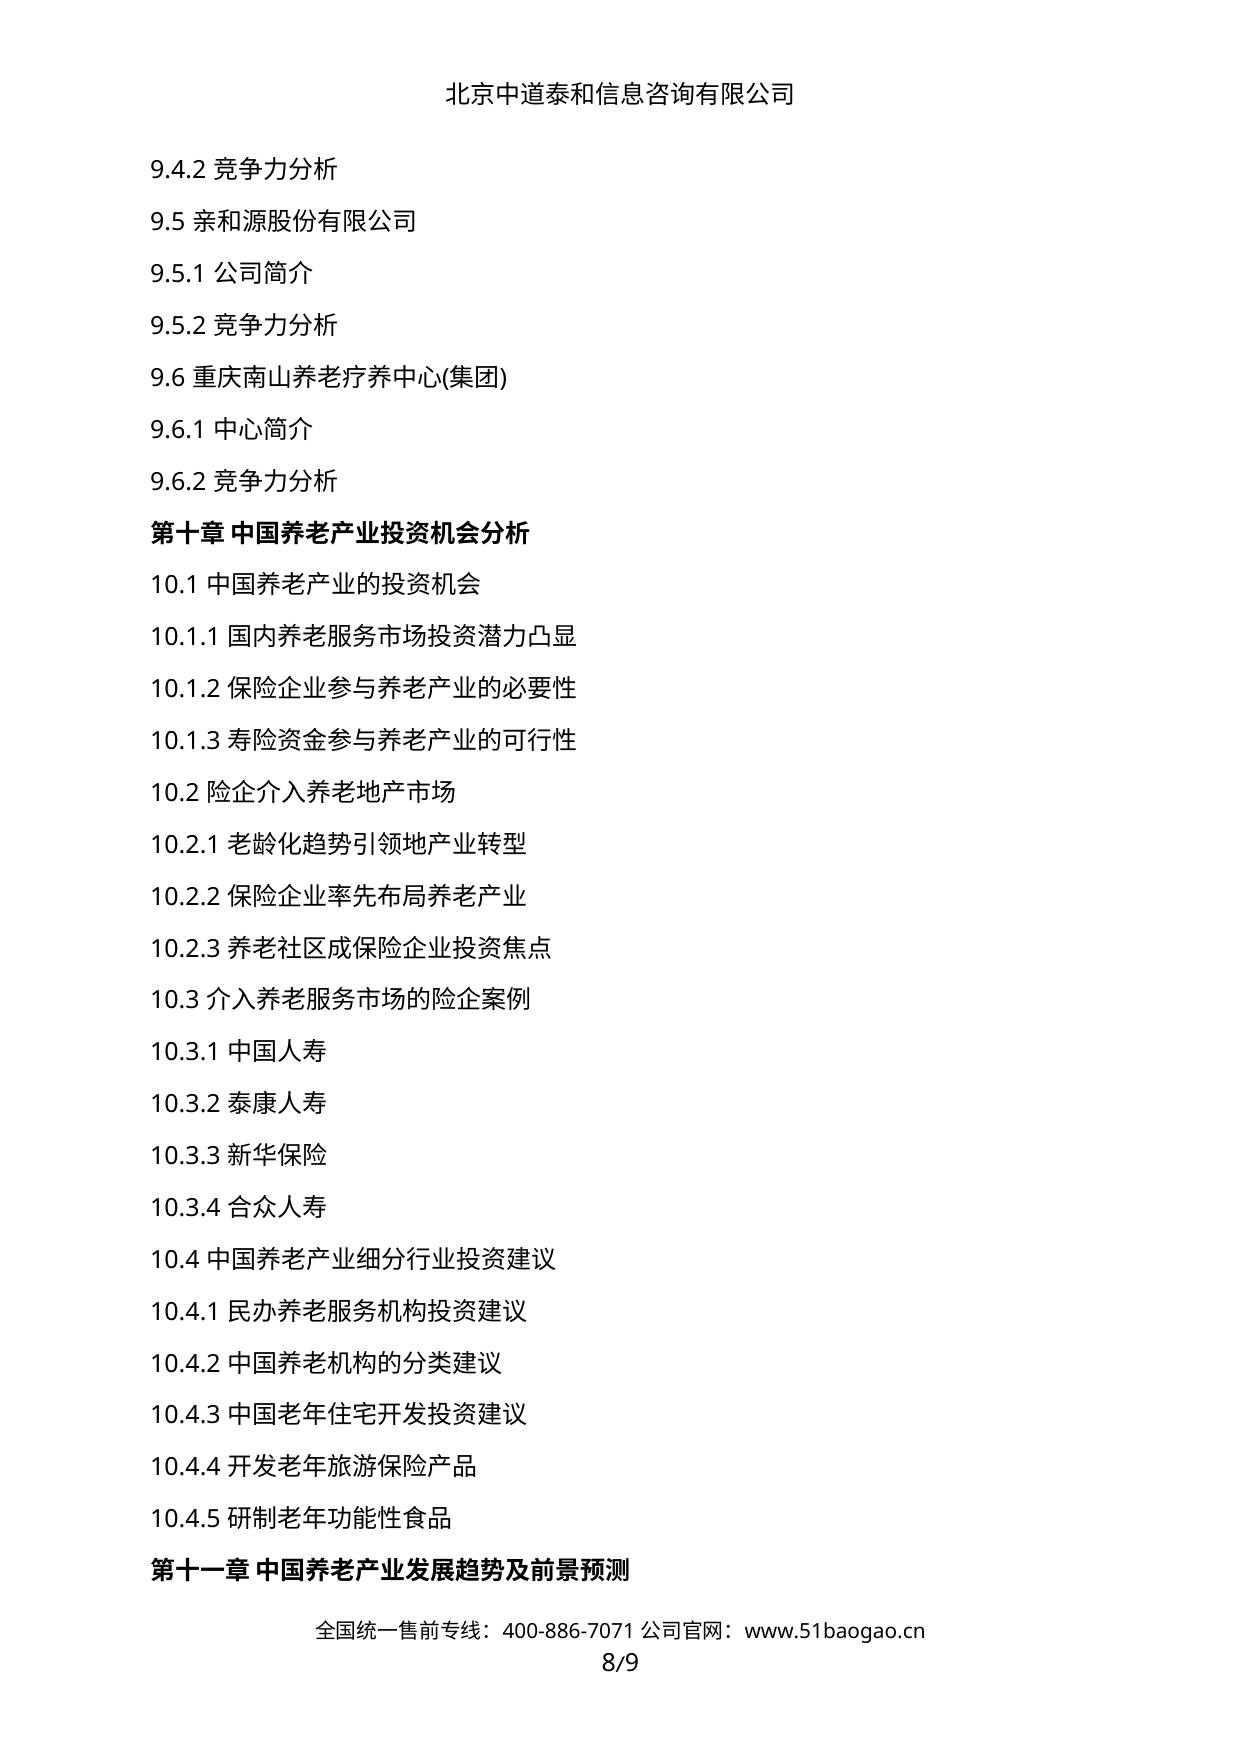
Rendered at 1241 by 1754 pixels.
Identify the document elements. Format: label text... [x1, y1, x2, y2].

text 10.4.1 民办养老服务机构投资建议 [150, 1291, 1090, 1327]
text 10.2.2 保险企业率先布局养老产业 [150, 876, 1090, 912]
text 10.4 中国养老产业细分行业投资建议 [150, 1239, 1090, 1276]
text 10.4.4 开发老年旅游保险产品 [150, 1447, 1090, 1483]
text 10.3.3 新华保险 [150, 1136, 1090, 1172]
text 10.4.2 中国养老机构的分类建议 [150, 1343, 1090, 1379]
text 10.1.2 保险企业参与养老产业的必要性 [150, 669, 1090, 705]
text 第十一章 中国养老产业发展趋势及前景预测 [150, 1551, 1090, 1587]
text 10.3.2 泰康人寿 [150, 1084, 1090, 1120]
text 10.2 险企介入养老地产市场 [150, 772, 1090, 809]
text 9.4.2 竞争力分析 [150, 150, 1090, 186]
text 9.6 重庆南山养老疗养中心(集团) [150, 357, 1090, 394]
text 10.4.5 研制老年功能性食品 [150, 1499, 1090, 1535]
text 9.6.2 竞争力分析 [150, 461, 1090, 497]
text 10.1 中国养老产业的投资机会 [150, 565, 1090, 601]
text 10.4.3 中国老年住宅开发投资建议 [150, 1395, 1090, 1431]
text 9.5.2 竞争力分析 [150, 306, 1090, 342]
text 9.5.1 公司简介 [150, 254, 1090, 290]
text 10.2.1 老龄化趋势引领地产业转型 [150, 824, 1090, 861]
text 10.3.4 合众人寿 [150, 1187, 1090, 1224]
text 第十章 中国养老产业投资机会分析 [150, 513, 1090, 549]
text 10.3 介入养老服务市场的险企案例 [150, 980, 1090, 1016]
text 10.1.3 寿险资金参与养老产业的可行性 [150, 721, 1090, 757]
text 10.3.1 中国人寿 [150, 1032, 1090, 1068]
text 9.6.1 中心简介 [150, 409, 1090, 446]
text 10.1.1 国内养老服务市场投资潜力凸显 [150, 617, 1090, 653]
text 10.2.3 养老社区成保险企业投资焦点 [150, 928, 1090, 964]
text 9.5 亲和源股份有限公司 [150, 202, 1090, 238]
